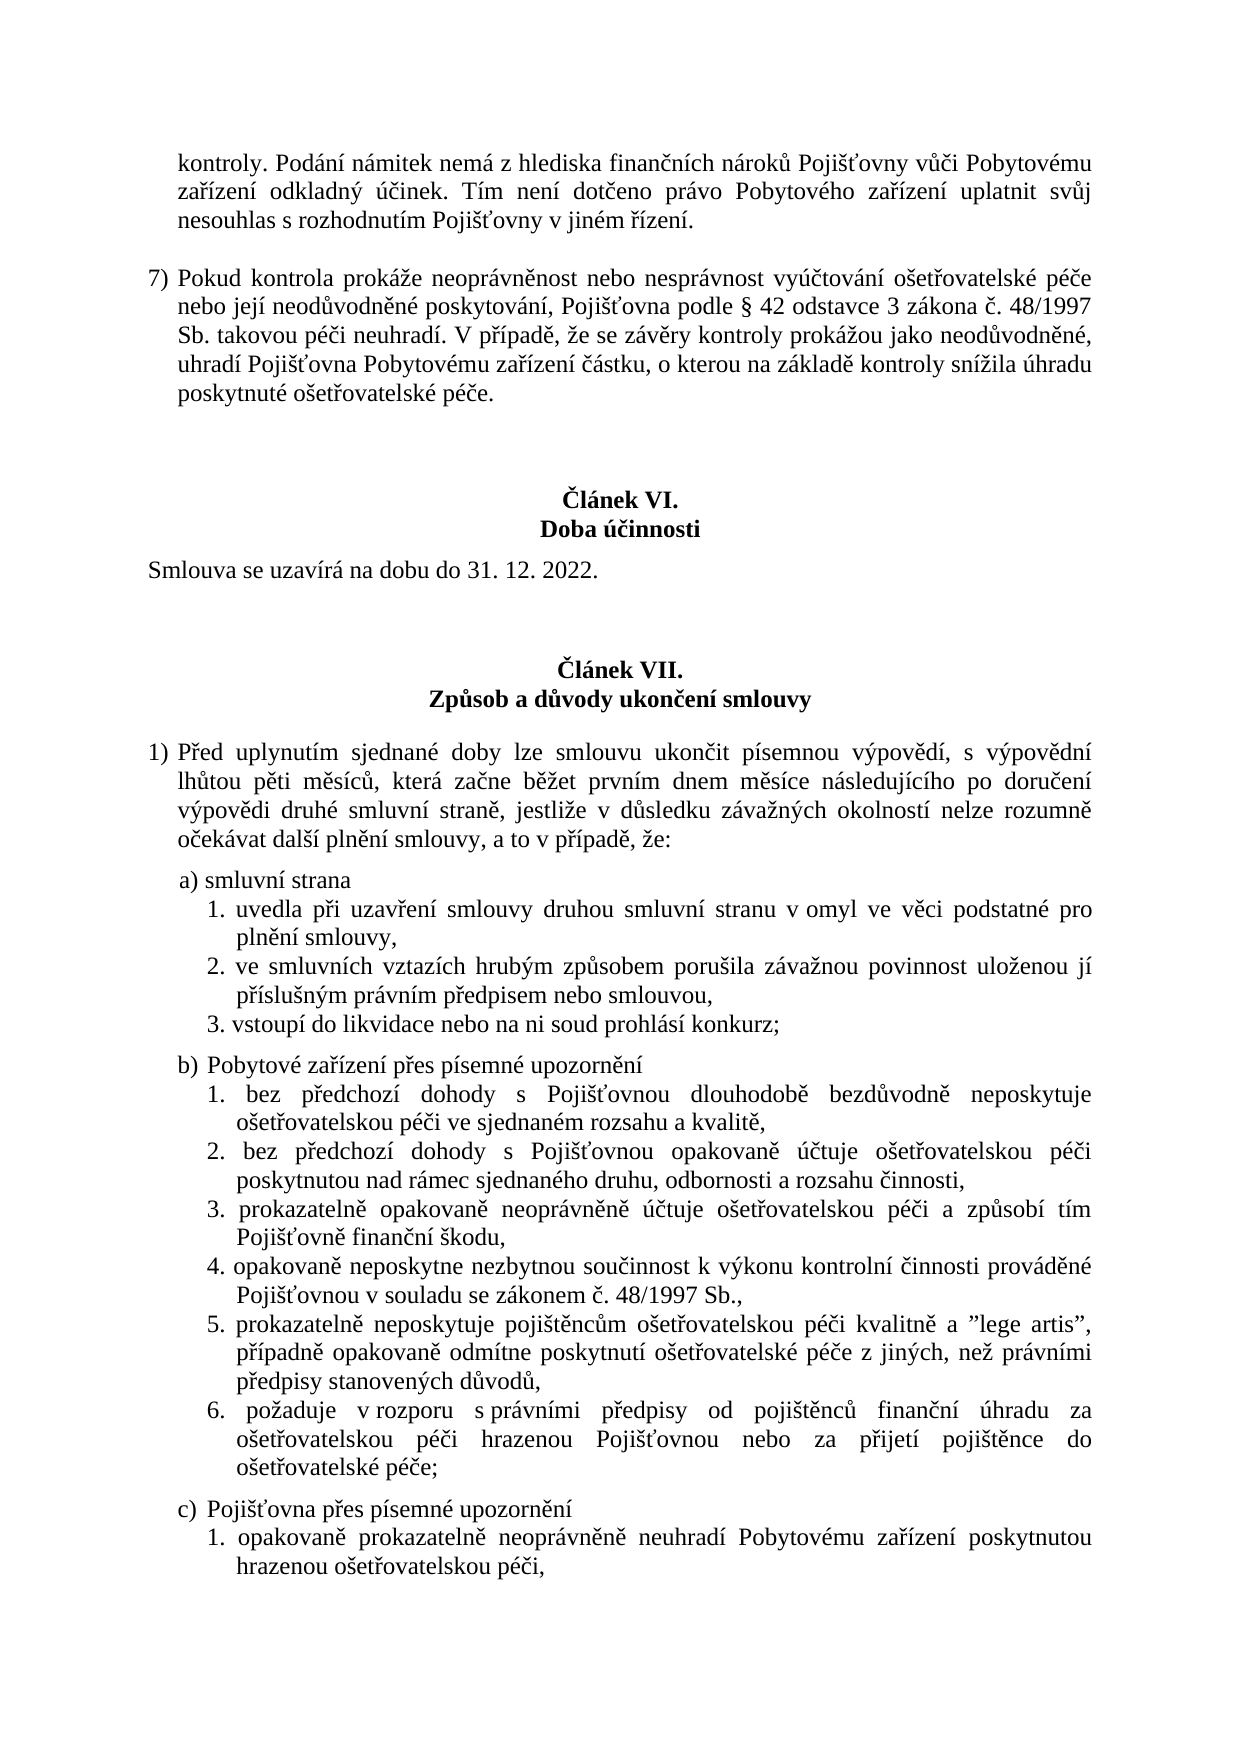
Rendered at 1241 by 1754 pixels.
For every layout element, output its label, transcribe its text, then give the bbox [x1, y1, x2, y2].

text Článek VII. [148, 655, 1093, 684]
text 1. opakovaně prokazatelně neoprávněně neuhradí Pobytovému zařízení poskytnutou hrazenou ošetřovatelskou péči, [207, 1522, 1093, 1580]
list Pobytové zařízení přes písemné upozornění [177, 1050, 1093, 1079]
text 5. prokazatelně neposkytuje pojištěncům ošetřovatelskou péči kvalitně a ”lege artis”, případně opakovaně odmítne poskytnutí ošetřovatelské péče z jiných, než právními předpisy stanovených důvodů, [207, 1309, 1093, 1395]
text 2. bez předchozí dohody s Pojišťovnou opakovaně účtuje ošetřovatelskou péči poskytnutou nad rámec sjednaného druhu, odbornosti a rozsahu činnosti, [207, 1136, 1093, 1194]
text Článek VI. [148, 485, 1093, 514]
text 6. požaduje v rozporu s právními předpisy od pojištěnců finanční úhradu za ošetřovatelskou péči hrazenou Pojišťovnou nebo za přijetí pojištěnce do ošetřovatelské péče; [207, 1395, 1093, 1481]
list Před uplynutím sjednané doby lze smlouvu ukončit písemnou výpovědí, s výpovědní lhůtou pěti měsíců, která začne běžet prvním dnem měsíce následujícího po doručení výpovědi druhé smluvní straně, jestliže v důsledku závažných okolností nelze rozumně očekávat další plnění smlouvy, a to v případě, že: [148, 737, 1093, 852]
list Pokud kontrola prokáže neoprávněnost nebo nesprávnost vyúčtování ošetřovatelské péče nebo její neodůvodněné poskytování, Pojišťovna podle § 42 odstavce 3 zákona č. 48/1997 Sb. takovou péči neuhradí. V případě, že se závěry kontroly prokážou jako neodůvodněné, uhradí Pojišťovna Pobytovému zařízení částku, o kterou na základě kontroly snížila úhradu poskytnuté ošetřovatelské péče. [148, 263, 1093, 406]
text 3. vstoupí do likvidace nebo na ni soud prohlásí konkurz; [207, 1009, 1093, 1037]
text 1. uvedla při uzavření smlouvy druhou smluvní stranu v omyl ve věci podstatné pro plnění smlouvy, [207, 894, 1093, 951]
text 1. bez předchozí dohody s Pojišťovnou dlouhodobě bezdůvodně neposkytuje ošetřovatelskou péči ve sjednaném rozsahu a kvalitě, [207, 1079, 1093, 1136]
text 4. opakovaně neposkytne nezbytnou součinnost k výkonu kontrolní činnosti prováděné Pojišťovnou v souladu se zákonem č. 48/1997 Sb., [207, 1251, 1093, 1309]
subtitle Způsob a důvody ukončení smlouvy [148, 684, 1093, 712]
text 3. prokazatelně opakovaně neoprávněně účtuje ošetřovatelskou péči a způsobí tím Pojišťovně finanční škodu, [207, 1194, 1093, 1251]
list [148, 148, 1093, 234]
text 2. ve smluvních vztazích hrubým způsobem porušila závažnou povinnost uloženou jí příslušným právním předpisem nebo smlouvou, [207, 951, 1093, 1009]
text a) smluvní strana [148, 865, 1093, 894]
list Pojišťovna přes písemné upozornění [177, 1494, 1093, 1522]
text Smlouva se uzavírá na dobu do 31. 12. 2022. [148, 555, 1093, 584]
subtitle Doba účinnosti [148, 514, 1093, 543]
